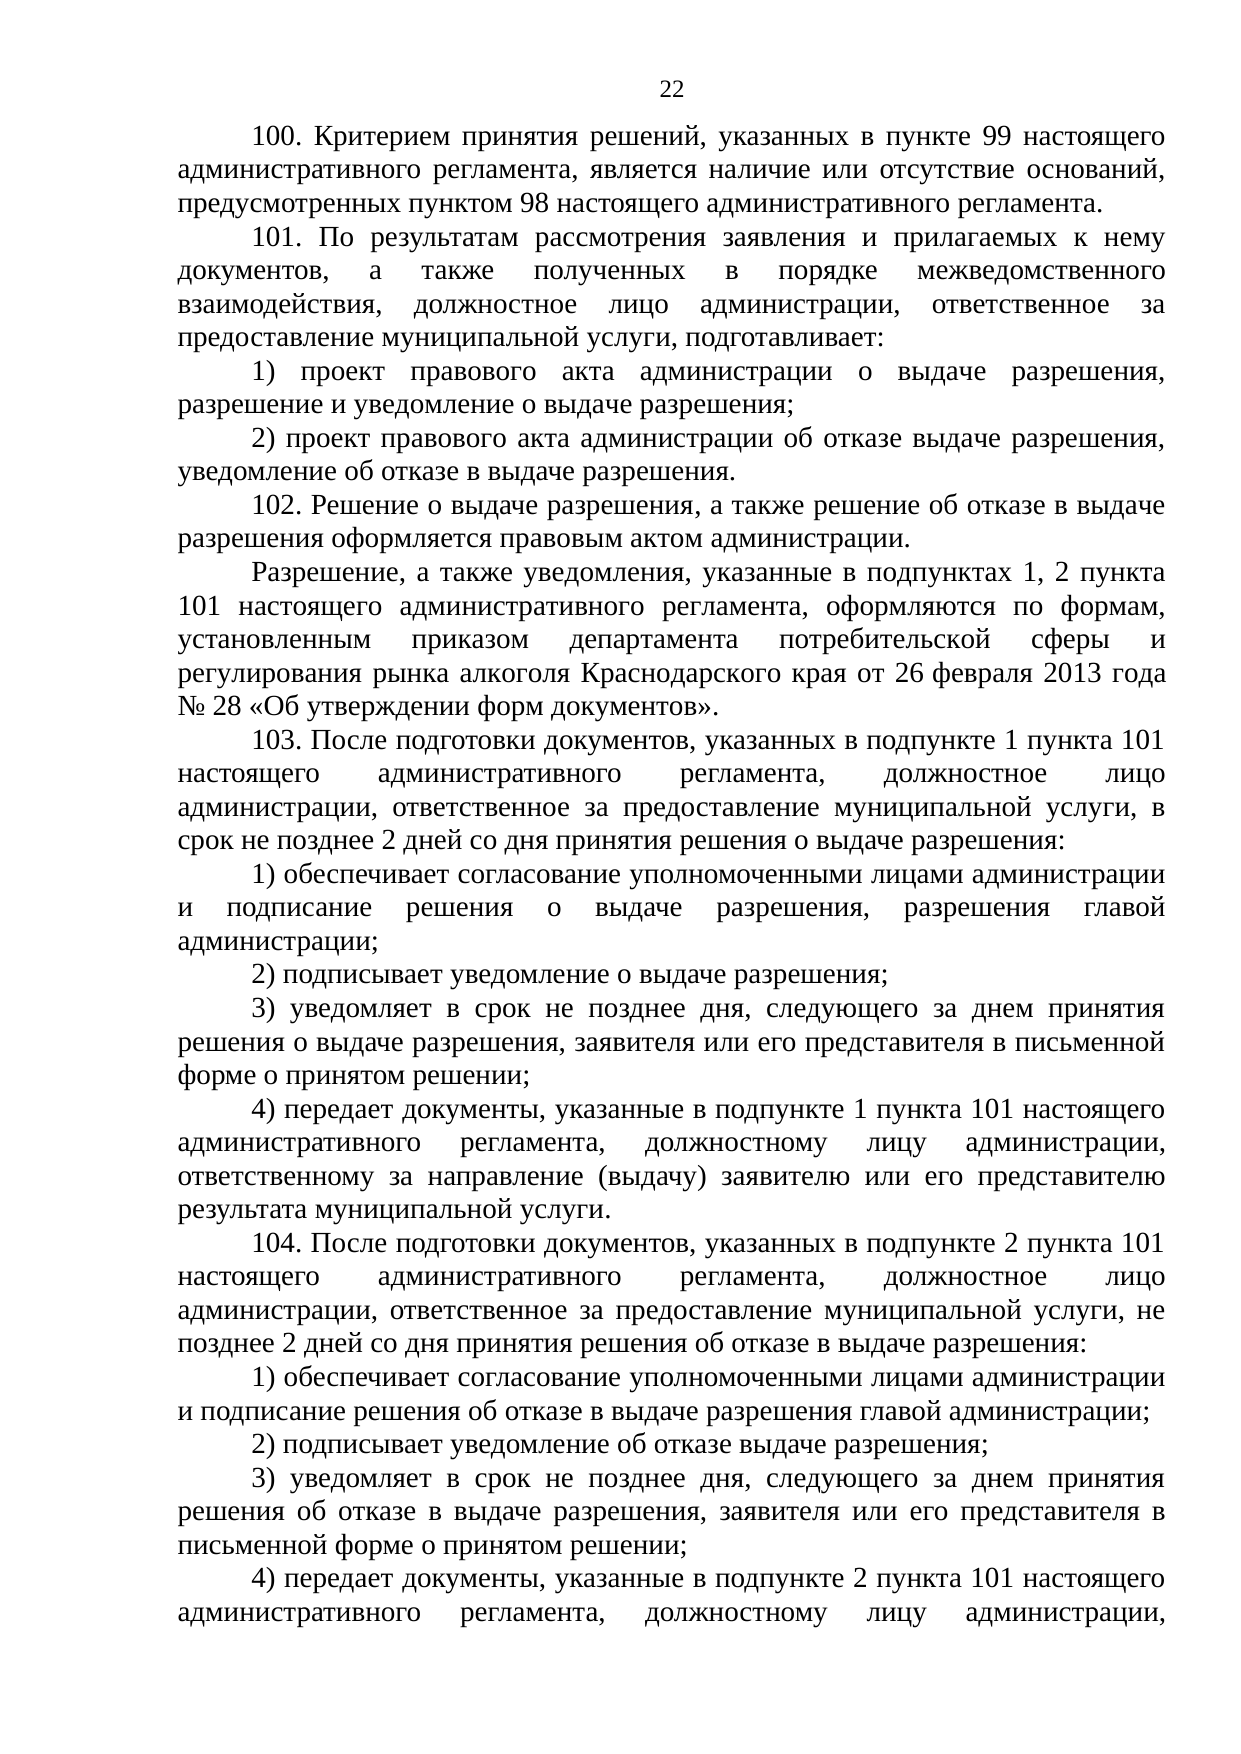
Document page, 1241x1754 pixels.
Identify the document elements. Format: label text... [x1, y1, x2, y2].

text 100. Критерием принятия решений, указанных в пункте 99 настоящего административного регламента, является наличие или отсутствие оснований, предусмотренных пунктом 98 настоящего административного регламента. [177, 118, 1166, 219]
text 2) проект правового акта администрации об отказе выдаче разрешения, уведомление об отказе в выдаче разрешения. [177, 420, 1166, 487]
text 4) передает документы, указанные в подпункте 1 пункта 101 настоящего административного регламента, должностному лицу администрации, ответственному за направление (выдачу) заявителю или его представителю результата муниципальной услуги. [177, 1091, 1166, 1225]
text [177, 1560, 1166, 1627]
text 101. По результатам рассмотрения заявления и прилагаемых к нему документов, а также полученных в порядке межведомственного взаимодействия, должностное лицо администрации, ответственное за предоставление муниципальной услуги, подготавливает: [177, 219, 1166, 353]
text Разрешение, а также уведомления, указанные в подпунктах 1, 2 пункта 101 настоящего административного регламента, оформляются по формам, установленным приказом департамента потребительской сферы и регулирования рынка алкоголя Краснодарского края от 26 февраля 2013 года № 28 «Об утверждении форм документов». [177, 554, 1166, 722]
text 2) подписывает уведомление о выдаче разрешения; [177, 957, 1166, 990]
text 1) обеспечивает согласование уполномоченными лицами администрации и подписание решения об отказе в выдаче разрешения главой администрации; [177, 1359, 1166, 1426]
text 1) проект правового акта администрации о выдаче разрешения, разрешение и уведомление о выдаче разрешения; [177, 353, 1166, 420]
text 3) уведомляет в срок не позднее дня, следующего за днем принятия решения об отказе в выдаче разрешения, заявителя или его представителя в письменной форме о принятом решении; [177, 1460, 1166, 1560]
text 103. После подготовки документов, указанных в подпункте 1 пункта 101 настоящего административного регламента, должностное лицо администрации, ответственное за предоставление муниципальной услуги, в срок не позднее 2 дней со дня принятия решения о выдаче разрешения: [177, 722, 1166, 856]
text 102. Решение о выдаче разрешения, а также решение об отказе в выдаче разрешения оформляется правовым актом администрации. [177, 487, 1166, 554]
text 3) уведомляет в срок не позднее дня, следующего за днем принятия решения о выдаче разрешения, заявителя или его представителя в письменной форме о принятом решении; [177, 990, 1166, 1091]
text 1) обеспечивает согласование уполномоченными лицами администрации и подписание решения о выдаче разрешения, разрешения главой администрации; [177, 856, 1166, 957]
text 104. После подготовки документов, указанных в подпункте 2 пункта 101 настоящего административного регламента, должностное лицо администрации, ответственное за предоставление муниципальной услуги, не позднее 2 дней со дня принятия решения об отказе в выдаче разрешения: [177, 1225, 1166, 1359]
text 2) подписывает уведомление об отказе выдаче разрешения; [177, 1426, 1166, 1460]
